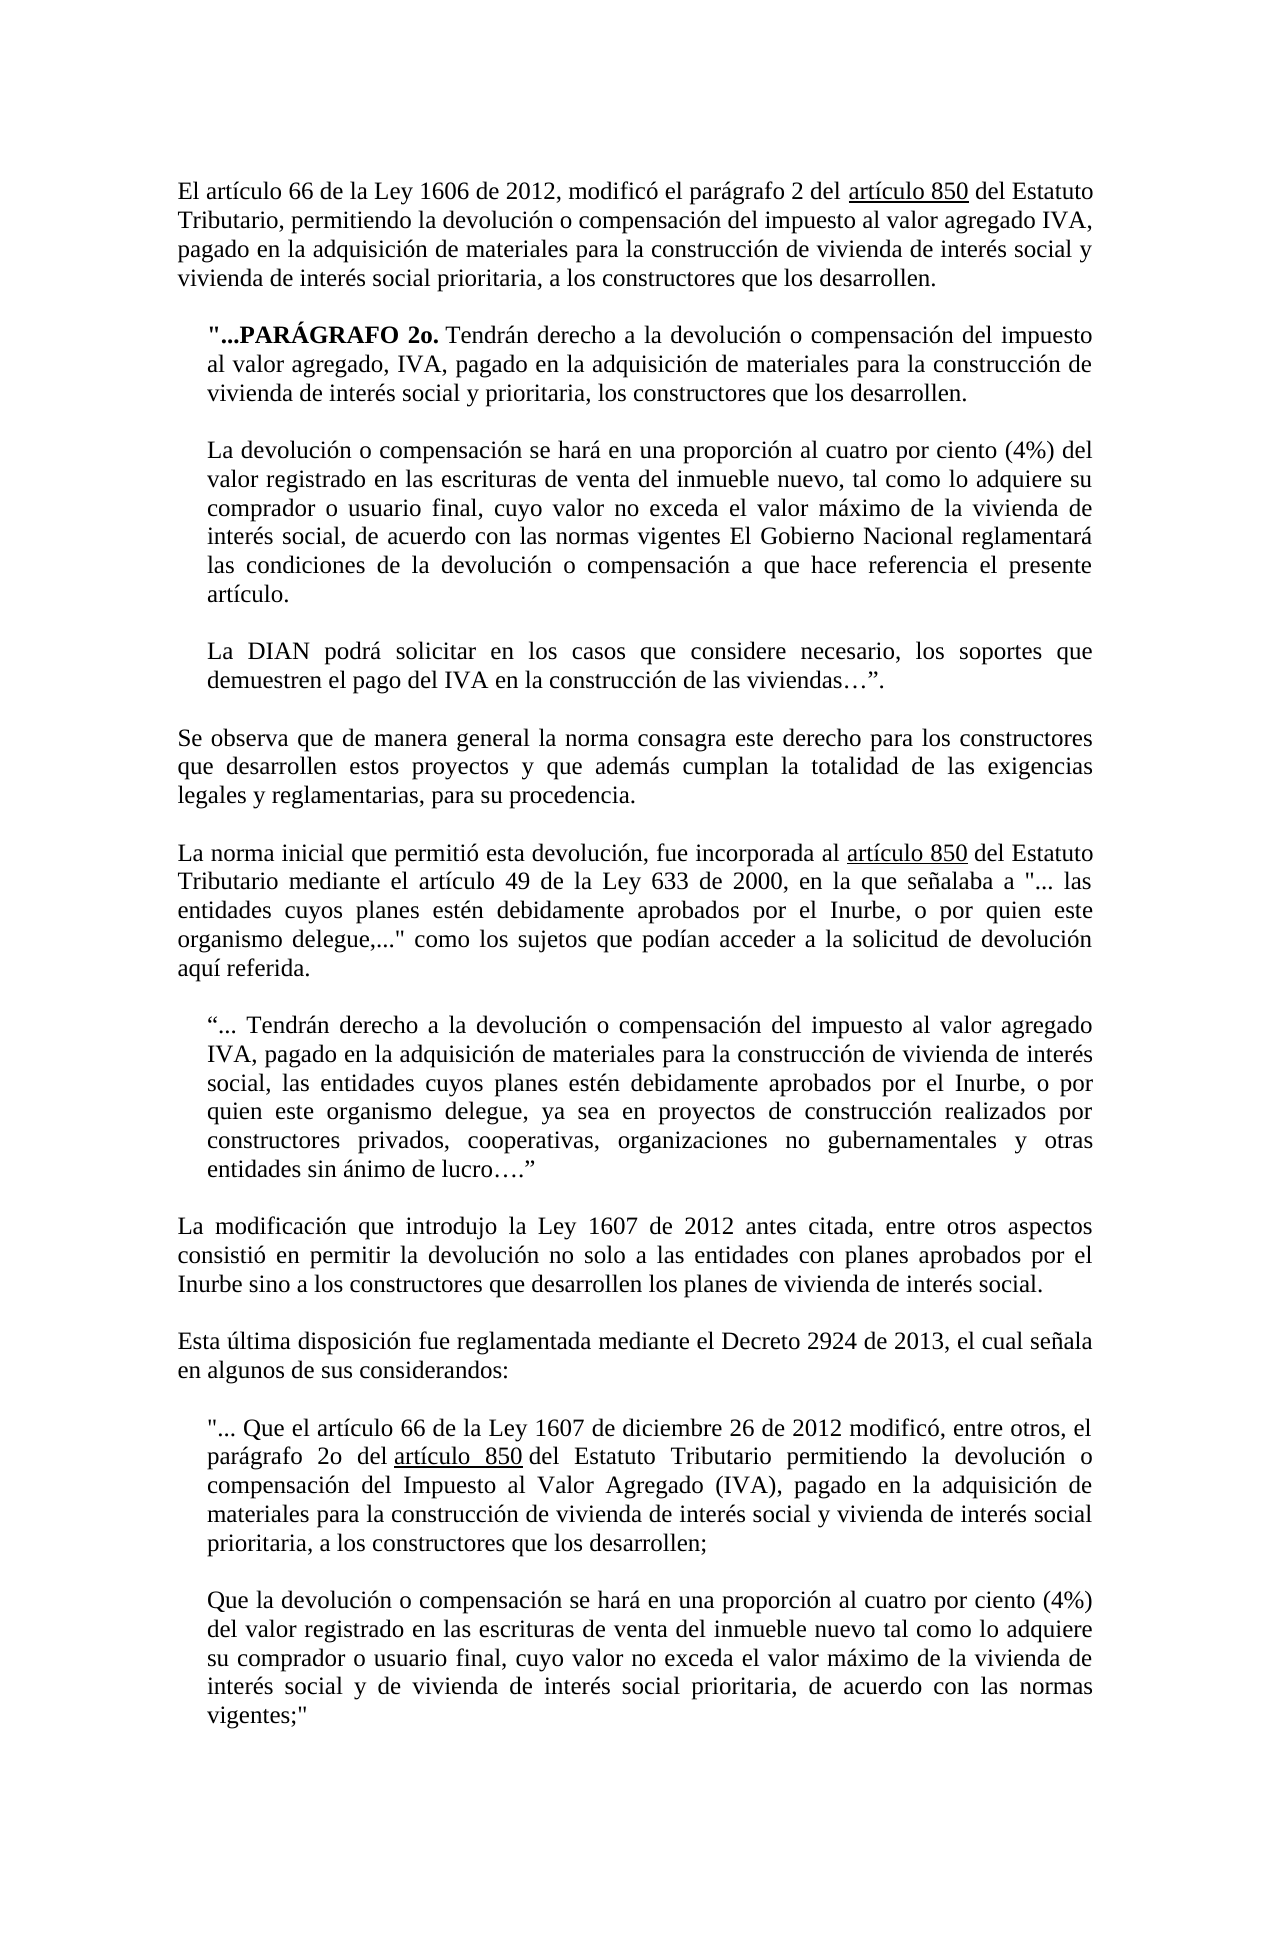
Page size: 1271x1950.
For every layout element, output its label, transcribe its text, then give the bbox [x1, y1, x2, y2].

text La DIAN podrá solicitar en los casos que considere necesario, los soportes que demuestren el pago del IVA en la construcción de las viviendas…”. [207, 636, 1094, 694]
text “... Tendrán derecho a la devolución o compensación del impuesto al valor agregado IVA, pagado en la adquisición de materiales para la construcción de vivienda de interés social, las entidades cuyos planes estén debidamente aprobados por el Inurbe, o por quien este organismo delegue, ya sea en proyectos de construcción realizados por constructores privados, cooperativas, organizaciones no gubernamentales y otras entidades sin ánimo de lucro….” [207, 1010, 1094, 1183]
text La norma inicial que permitió esta devolución, fue incorporada al artículo 850 del Estatuto Tributario mediante el artículo 49 de la Ley 633 de 2000, en la que señalaba a "... las entidades cuyos planes estén debidamente aprobados por el Inurbe, o por quien este organismo delegue,..." como los sujetos que podían acceder a la solicitud de devolución aquí referida. [177, 838, 1094, 981]
text Se observa que de manera general la norma consagra este derecho para los constructores que desarrollen estos proyectos y que además cumplan la totalidad de las exigencias legales y reglamentarias, para su procedencia. [177, 723, 1094, 809]
text El artículo 66 de la Ley 1606 de 2012, modificó el parágrafo 2 del artículo 850 del Estatuto Tributario, permitiendo la devolución o compensación del impuesto al valor agregado IVA, pagado en la adquisición de materiales para la construcción de vivienda de interés social y vivienda de interés social prioritaria, a los constructores que los desarrollen. [177, 176, 1094, 291]
text La devolución o compensación se hará en una proporción al cuatro por ciento (4%) del valor registrado en las escrituras de venta del inmueble nuevo, tal como lo adquiere su comprador o usuario final, cuyo valor no exceda el valor máximo de la vivienda de interés social, de acuerdo con las normas vigentes El Gobierno Nacional reglamentará las condiciones de la devolución o compensación a que hace referencia el presente artículo. [207, 435, 1094, 608]
text "...PARÁGRAFO 2o. Tendrán derecho a la devolución o compensación del impuesto al valor agregado, IVA, pagado en la adquisición de materiales para la construcción de vivienda de interés social y prioritaria, los constructores que los desarrollen. [207, 320, 1094, 406]
text Que la devolución o compensación se hará en una proporción al cuatro por ciento (4%) del valor registrado en las escrituras de venta del inmueble nuevo tal como lo adquiere su comprador o usuario final, cuyo valor no exceda el valor máximo de la vivienda de interés social y de vivienda de interés social prioritaria, de acuerdo con las normas vigentes;" [207, 1585, 1094, 1729]
text Esta última disposición fue reglamentada mediante el Decreto 2924 de 2013, el cual señala en algunos de sus considerandos: [177, 1326, 1094, 1384]
text "... Que el artículo 66 de la Ley 1607 de diciembre 26 de 2012 modificó, entre otros, el parágrafo 2o del artículo 850 del Estatuto Tributario permitiendo la devolución o compensación del Impuesto al Valor Agregado (IVA), pagado en la adquisición de materiales para la construcción de vivienda de interés social y vivienda de interés social prioritaria, a los constructores que los desarrollen; [207, 1413, 1094, 1556]
text La modificación que introdujo la Ley 1607 de 2012 antes citada, entre otros aspectos consistió en permitir la devolución no solo a las entidades con planes aprobados por el Inurbe sino a los constructores que desarrollen los planes de vivienda de interés social. [177, 1211, 1094, 1298]
